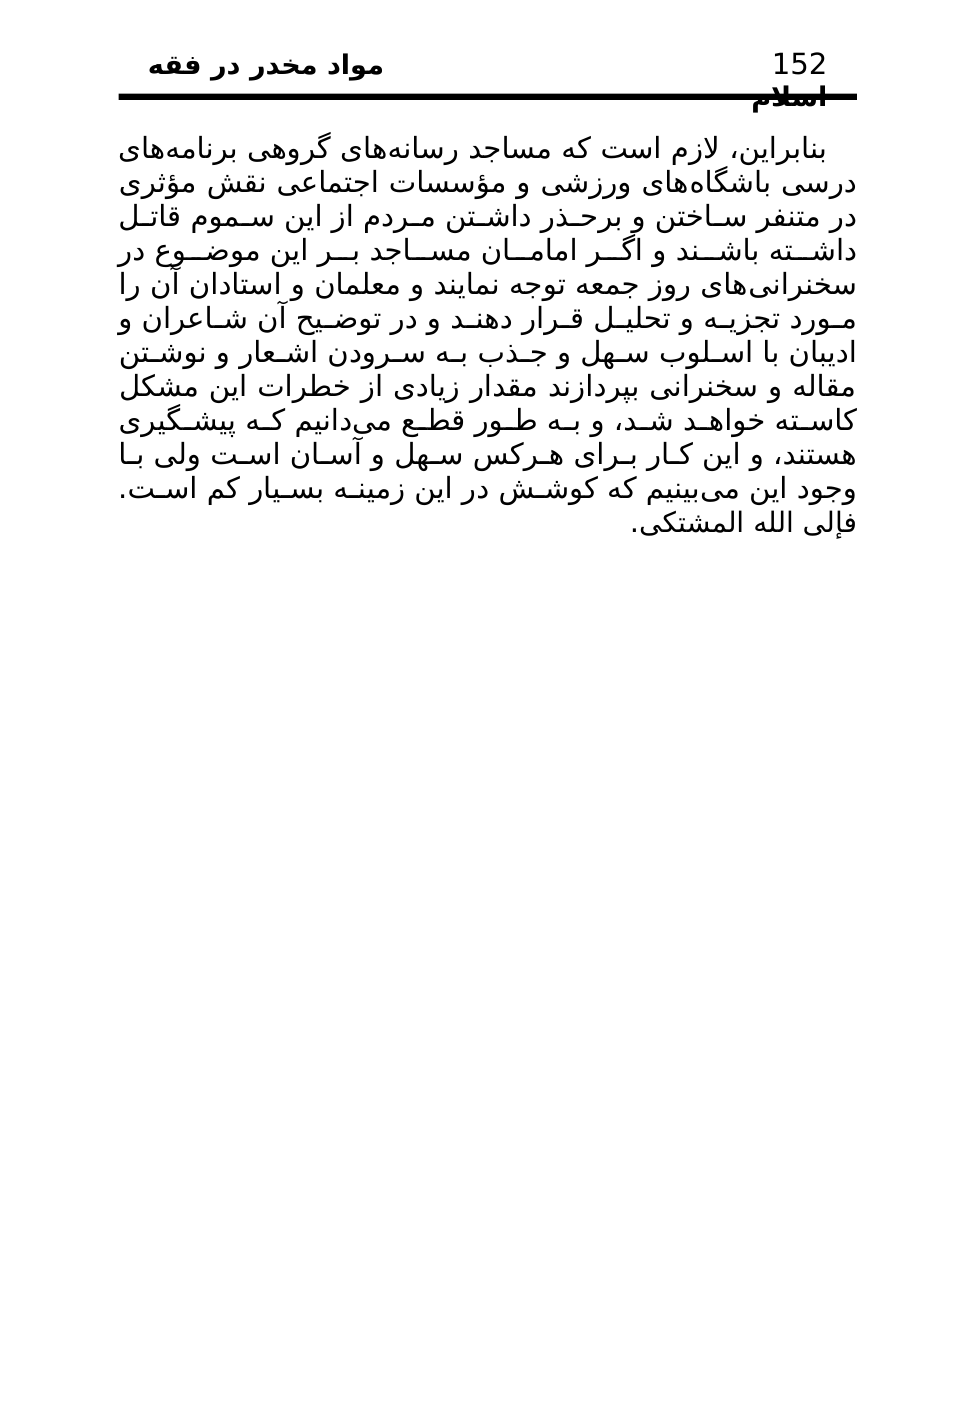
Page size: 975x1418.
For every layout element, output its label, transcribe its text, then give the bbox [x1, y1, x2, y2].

text بنابراین، لازم است که مساجد رسانه‌های گروهی برنامه‌های درسی باشگاه‌های ورزشی و مؤسسات اجتماعی نقش مؤثری در متنفر ساختن و برحذر داشتن مردم از این سموم قاتل داشته باشند و اگر امامان مساجد بر این موضوع در سخنرانی‌های روز جمعه توجه نمایند و معلمان و استادان آن را مورد تجزیه و تحلیل قرار دهند و در توضیح آن شاعران و ادیبان با اسلوب سهل و جذب به سرودن اشعار و نوشتن مقاله و سخنرانی بپردازند مقدار زیادی از خطرات این مشکل کاسته خواهد شد، و به طور قطع می‌دانیم که پیشگیری هستند، و این کار برای هرکس سهل و آسان است ولی با وجود این می‌بینیم که کوشش در این زمینه بسیار کم است. فإلی الله المشتکی. [118, 132, 857, 539]
